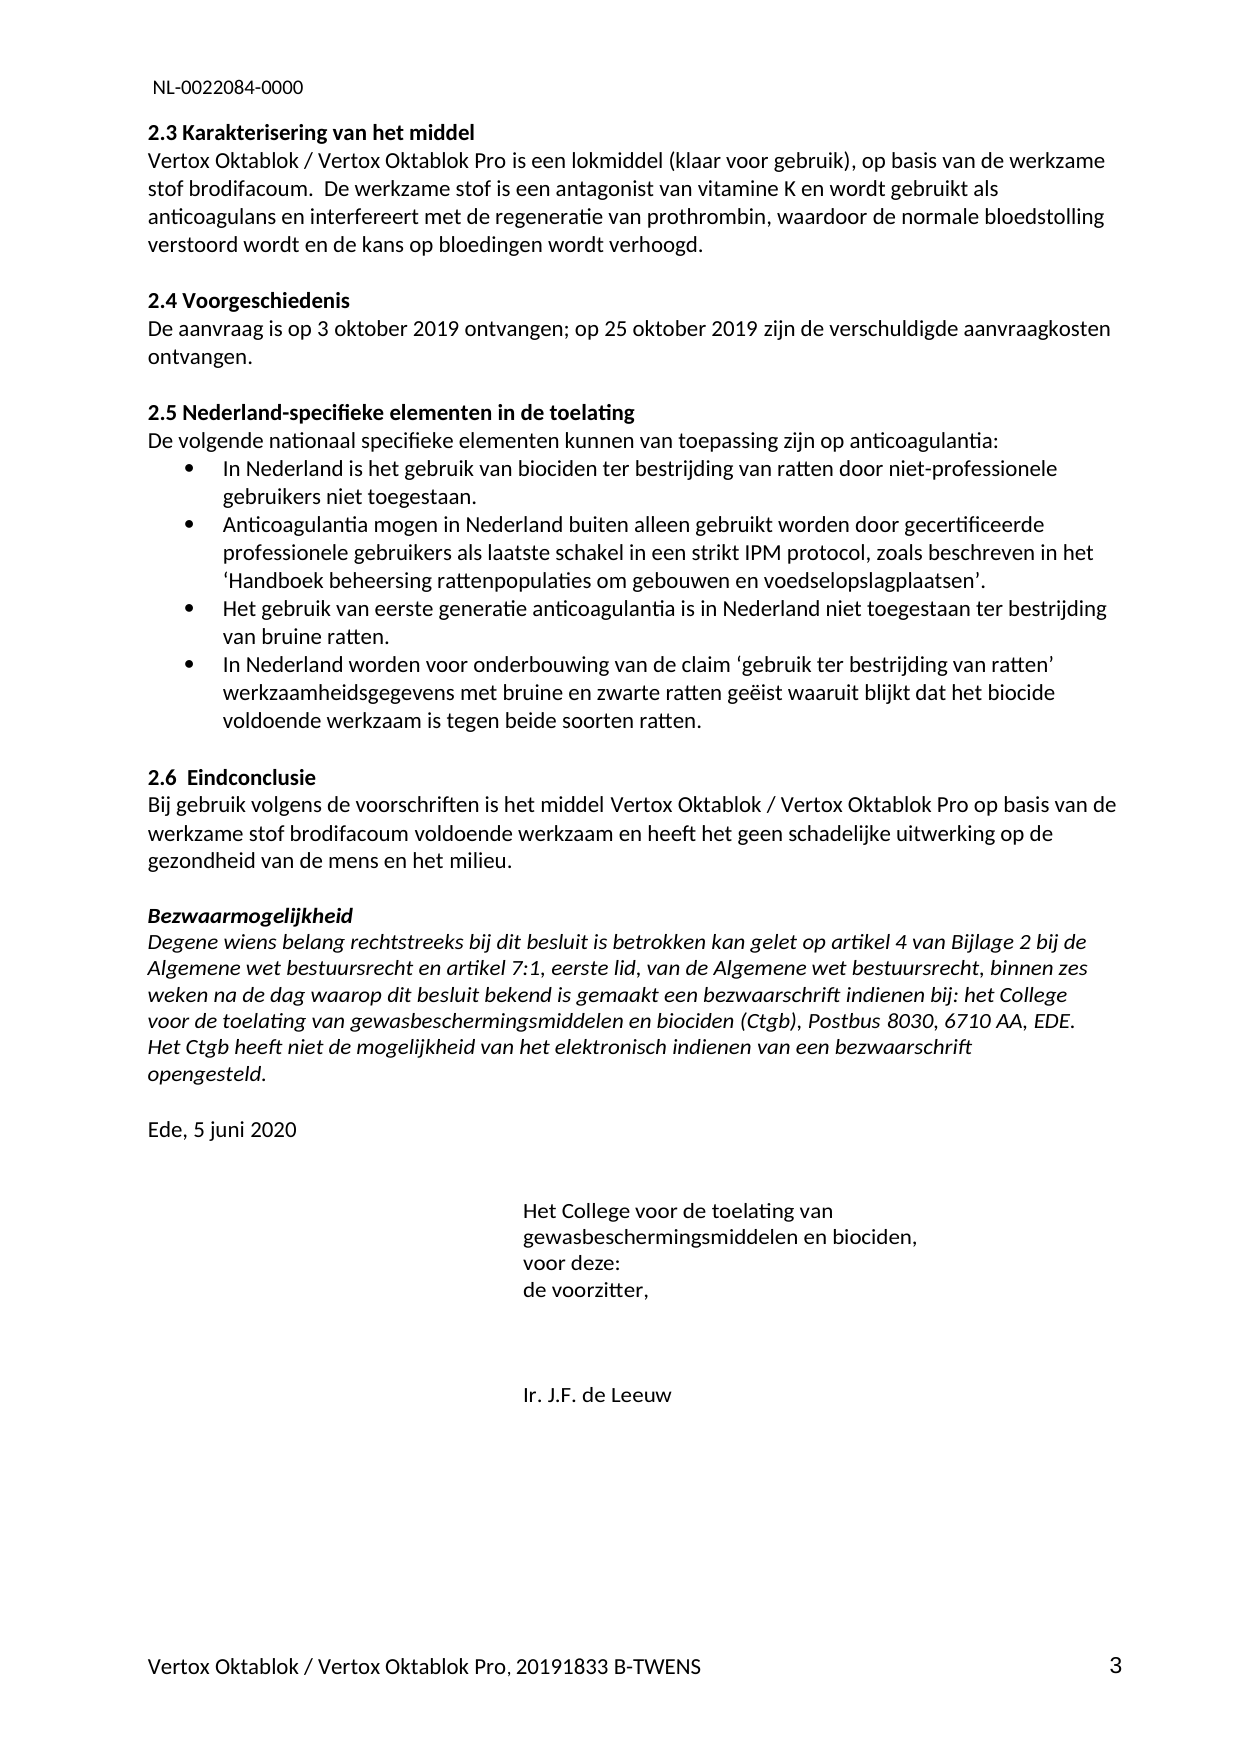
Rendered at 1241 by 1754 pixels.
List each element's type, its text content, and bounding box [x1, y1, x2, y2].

text De volgende nationaal specifieke elementen kunnen van toepassing zijn op anticoagulantia: [148, 426, 1122, 454]
text 2.6 Eindconclusie [148, 763, 1122, 791]
text De aanvraag is op 3 oktober 2019 ontvangen; op 25 oktober 2019 zijn de verschuldigde aanvraagkosten ontvangen. [148, 314, 1122, 370]
text 2.5 Nederland-specifieke elementen in de toelating [148, 398, 1122, 426]
list Het gebruik van eerste generatie anticoagulantia is in Nederland niet toegestaan ter bestrijding van bruine ratten. [185, 594, 1122, 651]
list In Nederland is het gebruik van biociden ter bestrijding van ratten door niet-professionele gebruikers niet toegestaan. [185, 454, 1122, 510]
text Ede, 5 juni 2020 [148, 1115, 1122, 1143]
text 2.3 Karakterisering van het middel [148, 118, 1122, 146]
text Bij gebruik volgens de voorschriften is het middel Vertox Oktablok / Vertox Oktablok Pro op basis van de werkzame stof brodifacoum voldoende werkzaam en heeft het geen schadelijke uitwerking op de gezondheid van de mens en het milieu. [148, 791, 1122, 875]
text 2.4 Voorgeschiedenis [148, 286, 1122, 314]
list Anticoagulantia mogen in Nederland buiten alleen gebruikt worden door gecertificeerde professionele gebruikers als laatste schakel in een strikt IPM protocol, zoals beschreven in het ‘Handboek beheersing rattenpopulaties om gebouwen en voedselopslagplaatsen’. [185, 510, 1122, 594]
text Vertox Oktablok / Vertox Oktablok Pro is een lokmiddel (klaar voor gebruik), op basis van de werkzame stof brodifacoum. De werkzame stof is een antagonist van vitamine K en wordt gebruikt als anticoagulans en interfereert met de regeneratie van prothrombin, waardoor de normale bloedstolling verstoord wordt en de kans op bloedingen wordt verhoogd. [148, 146, 1122, 258]
list In Nederland worden voor onderbouwing van de claim ‘gebruik ter bestrijding van ratten’ werkzaamheidsgegevens met bruine en zwarte ratten geëist waaruit blijkt dat het biocide voldoende werkzaam is tegen beide soorten ratten. [185, 651, 1122, 734]
